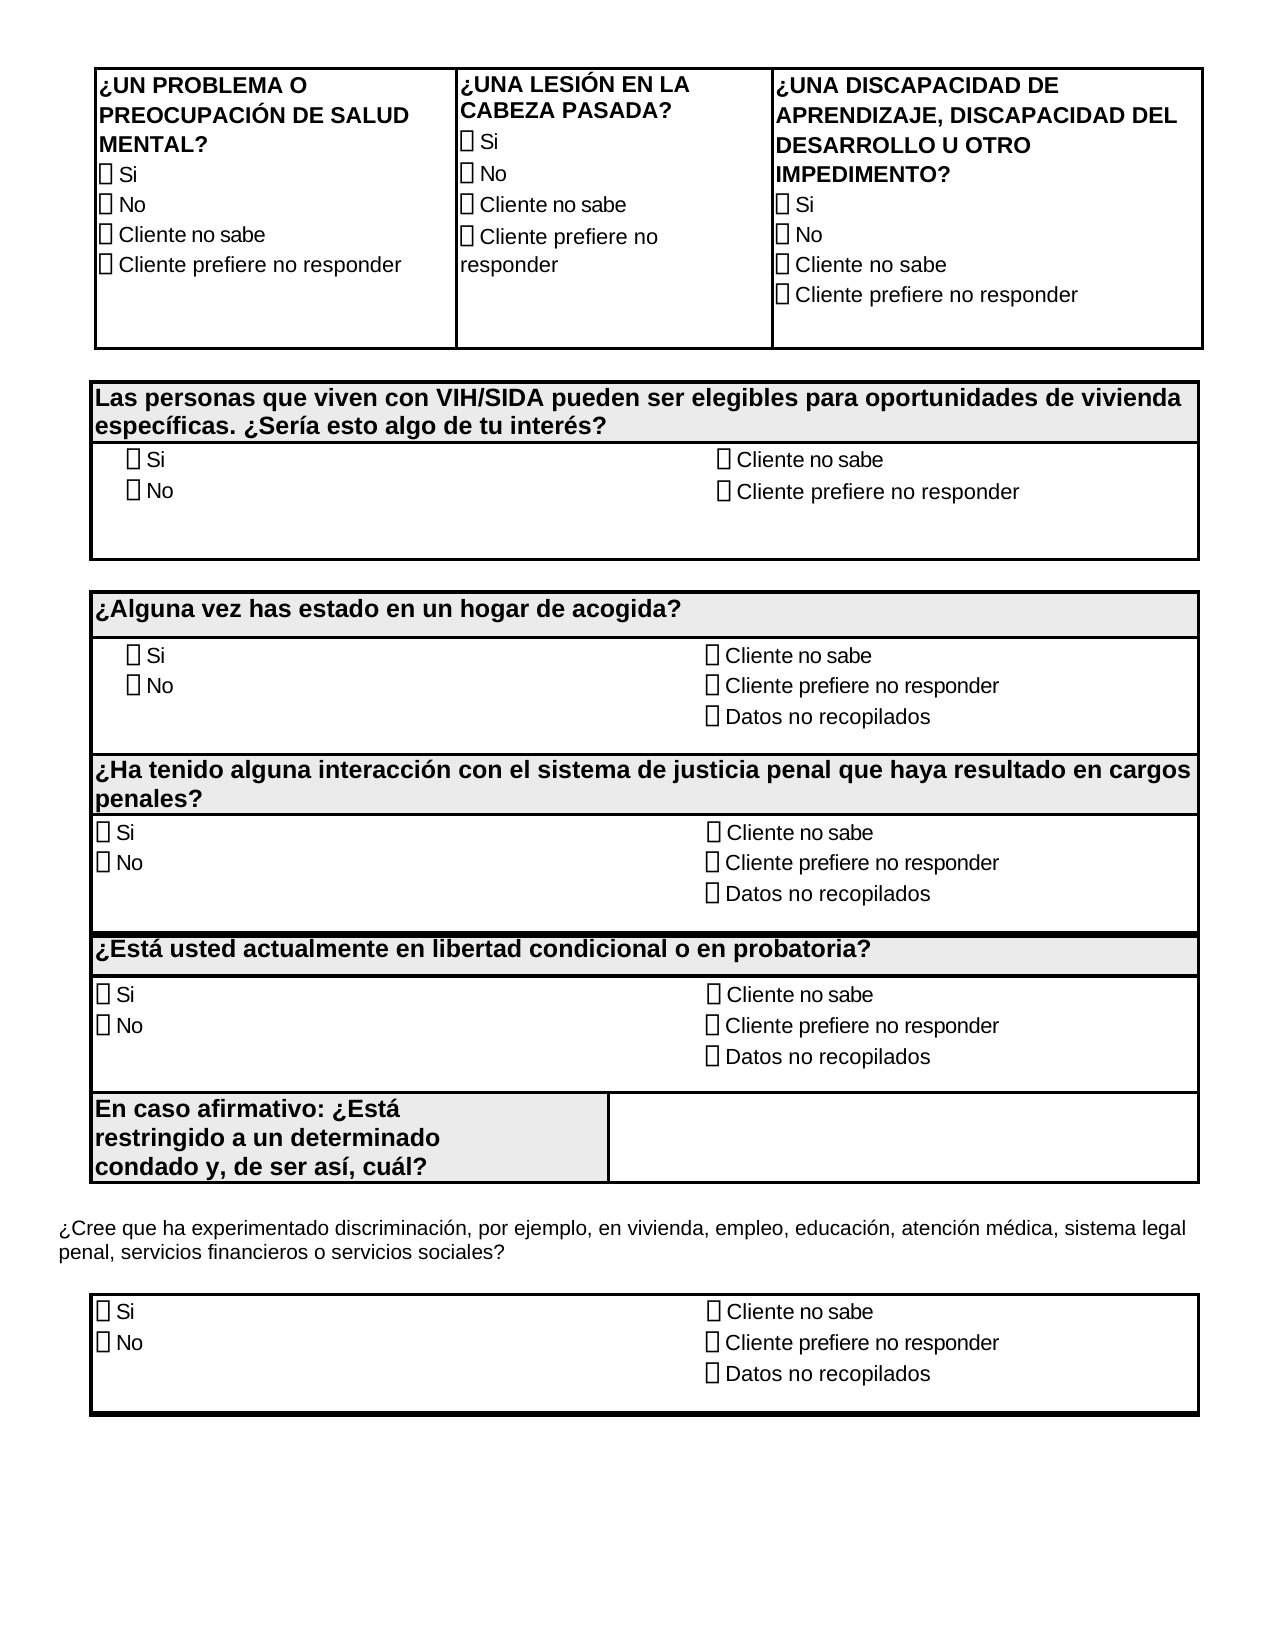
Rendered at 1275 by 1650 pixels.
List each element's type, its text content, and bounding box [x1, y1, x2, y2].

table_cell ⎕ Si ⎕ No [93, 816, 609, 931]
table_cell ⎕ Si ⎕ No [93, 978, 609, 1091]
table_cell ⎕ Cliente no sabe ⎕ Cliente prefiere no responder ⎕ Datos no recopilados [609, 816, 1197, 931]
table_header ¿Alguna vez has estado en un hogar de acogida? [93, 594, 1197, 636]
table_cell ¿UN PROBLEMA O PREOCUPACIÓN DE SALUD MENTAL? ⎕ Si ⎕ No ⎕ Cliente no sabe ⎕ Cliente prefiere no responder [97, 70, 455, 347]
table_cell ⎕ Si ⎕ No [93, 639, 609, 753]
text ¿Cree que ha experimentado discriminación, por ejemplo, en vivienda, empleo, educación, atención médica, sistema legal penal, servicios financieros o servicios sociales? [58, 1216, 1212, 1264]
table_cell ¿Ha tenido alguna interacción con el sistema de justicia penal que haya resultado en cargos penales? [93, 756, 1197, 813]
table_cell En caso afirmativo: ¿Está restringido a un determinado condado y, de ser así, cuál? [93, 1094, 607, 1181]
table_header ⎕ Si ⎕ No [93, 1296, 609, 1411]
table_cell ¿UNA LESIÓN EN LA CABEZA PASADA? ⎕ Si ⎕ No ⎕ Cliente no sabe ⎕ Cliente prefiere no responder [458, 70, 771, 347]
table_header ⎕ Cliente no sabe ⎕ Cliente prefiere no responder ⎕ Datos no recopilados [609, 1296, 1197, 1411]
table_cell [610, 1094, 1197, 1181]
table_cell ⎕ Cliente no sabe ⎕ Cliente prefiere no responder [451, 444, 1197, 557]
table_header Las personas que viven con VIH/SIDA pueden ser elegibles para oportunidades de vivienda específicas. ¿Sería esto algo de tu interés? [93, 384, 1197, 441]
table_cell ⎕ Cliente no sabe ⎕ Cliente prefiere no responder ⎕ Datos no recopilados [609, 639, 1197, 753]
table_cell ⎕ Si ⎕ No [93, 444, 451, 557]
table_cell ¿Está usted actualmente en libertad condicional o en probatoria? [93, 938, 1197, 974]
table_cell ⎕ Cliente no sabe ⎕ Cliente prefiere no responder ⎕ Datos no recopilados [609, 978, 1197, 1091]
table_cell ¿UNA DISCAPACIDAD DE APRENDIZAJE, DISCAPACIDAD DEL DESARROLLO U OTRO IMPEDIMENTO? ⎕ Si ⎕ No ⎕ Cliente no sabe ⎕ Cliente prefiere no responder [774, 70, 1201, 347]
